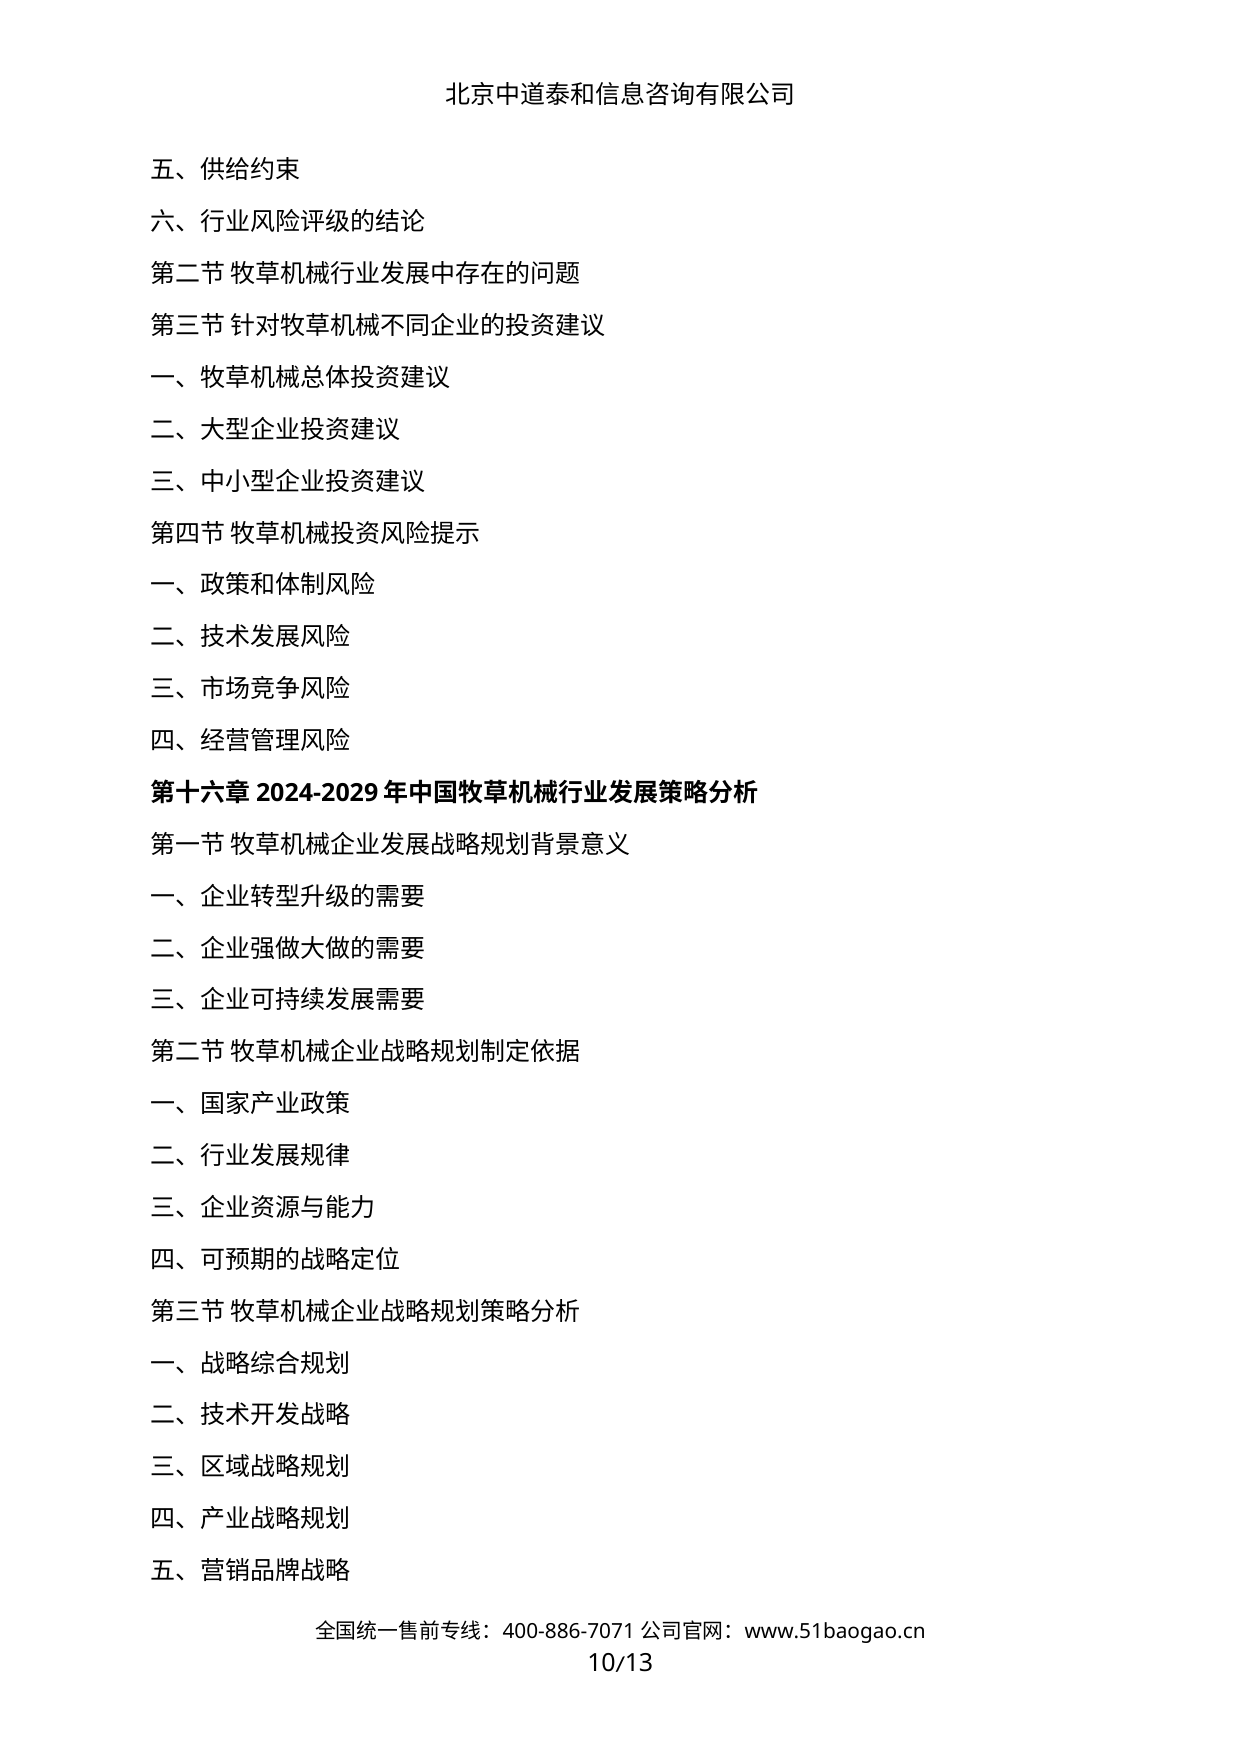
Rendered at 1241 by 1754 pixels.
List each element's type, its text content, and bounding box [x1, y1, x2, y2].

text 三、企业可持续发展需要 [150, 980, 1090, 1016]
text 第一节 牧草机械企业发展战略规划背景意义 [150, 824, 1090, 861]
text 第二节 牧草机械企业战略规划制定依据 [150, 1032, 1090, 1068]
text 一、企业转型升级的需要 [150, 876, 1090, 912]
text 二、技术发展风险 [150, 617, 1090, 653]
text 三、中小型企业投资建议 [150, 461, 1090, 497]
text 三、区域战略规划 [150, 1447, 1090, 1483]
text 五、供给约束 [150, 150, 1090, 186]
text 四、产业战略规划 [150, 1499, 1090, 1535]
text 二、企业强做大做的需要 [150, 928, 1090, 964]
text 第三节 牧草机械企业战略规划策略分析 [150, 1291, 1090, 1327]
text 四、经营管理风险 [150, 721, 1090, 757]
text 一、战略综合规划 [150, 1343, 1090, 1379]
text 一、国家产业政策 [150, 1084, 1090, 1120]
text 第十六章 2024-2029年中国牧草机械行业发展策略分析 [150, 772, 1090, 809]
text 第三节 针对牧草机械不同企业的投资建议 [150, 306, 1090, 342]
text 三、市场竞争风险 [150, 669, 1090, 705]
text 四、可预期的战略定位 [150, 1239, 1090, 1276]
text 第二节 牧草机械行业发展中存在的问题 [150, 254, 1090, 290]
text 二、技术开发战略 [150, 1395, 1090, 1431]
text 第四节 牧草机械投资风险提示 [150, 513, 1090, 549]
text 六、行业风险评级的结论 [150, 202, 1090, 238]
text 三、企业资源与能力 [150, 1187, 1090, 1224]
text 一、政策和体制风险 [150, 565, 1090, 601]
text 一、牧草机械总体投资建议 [150, 357, 1090, 394]
text 二、行业发展规律 [150, 1136, 1090, 1172]
text 二、大型企业投资建议 [150, 409, 1090, 446]
text 五、营销品牌战略 [150, 1551, 1090, 1587]
